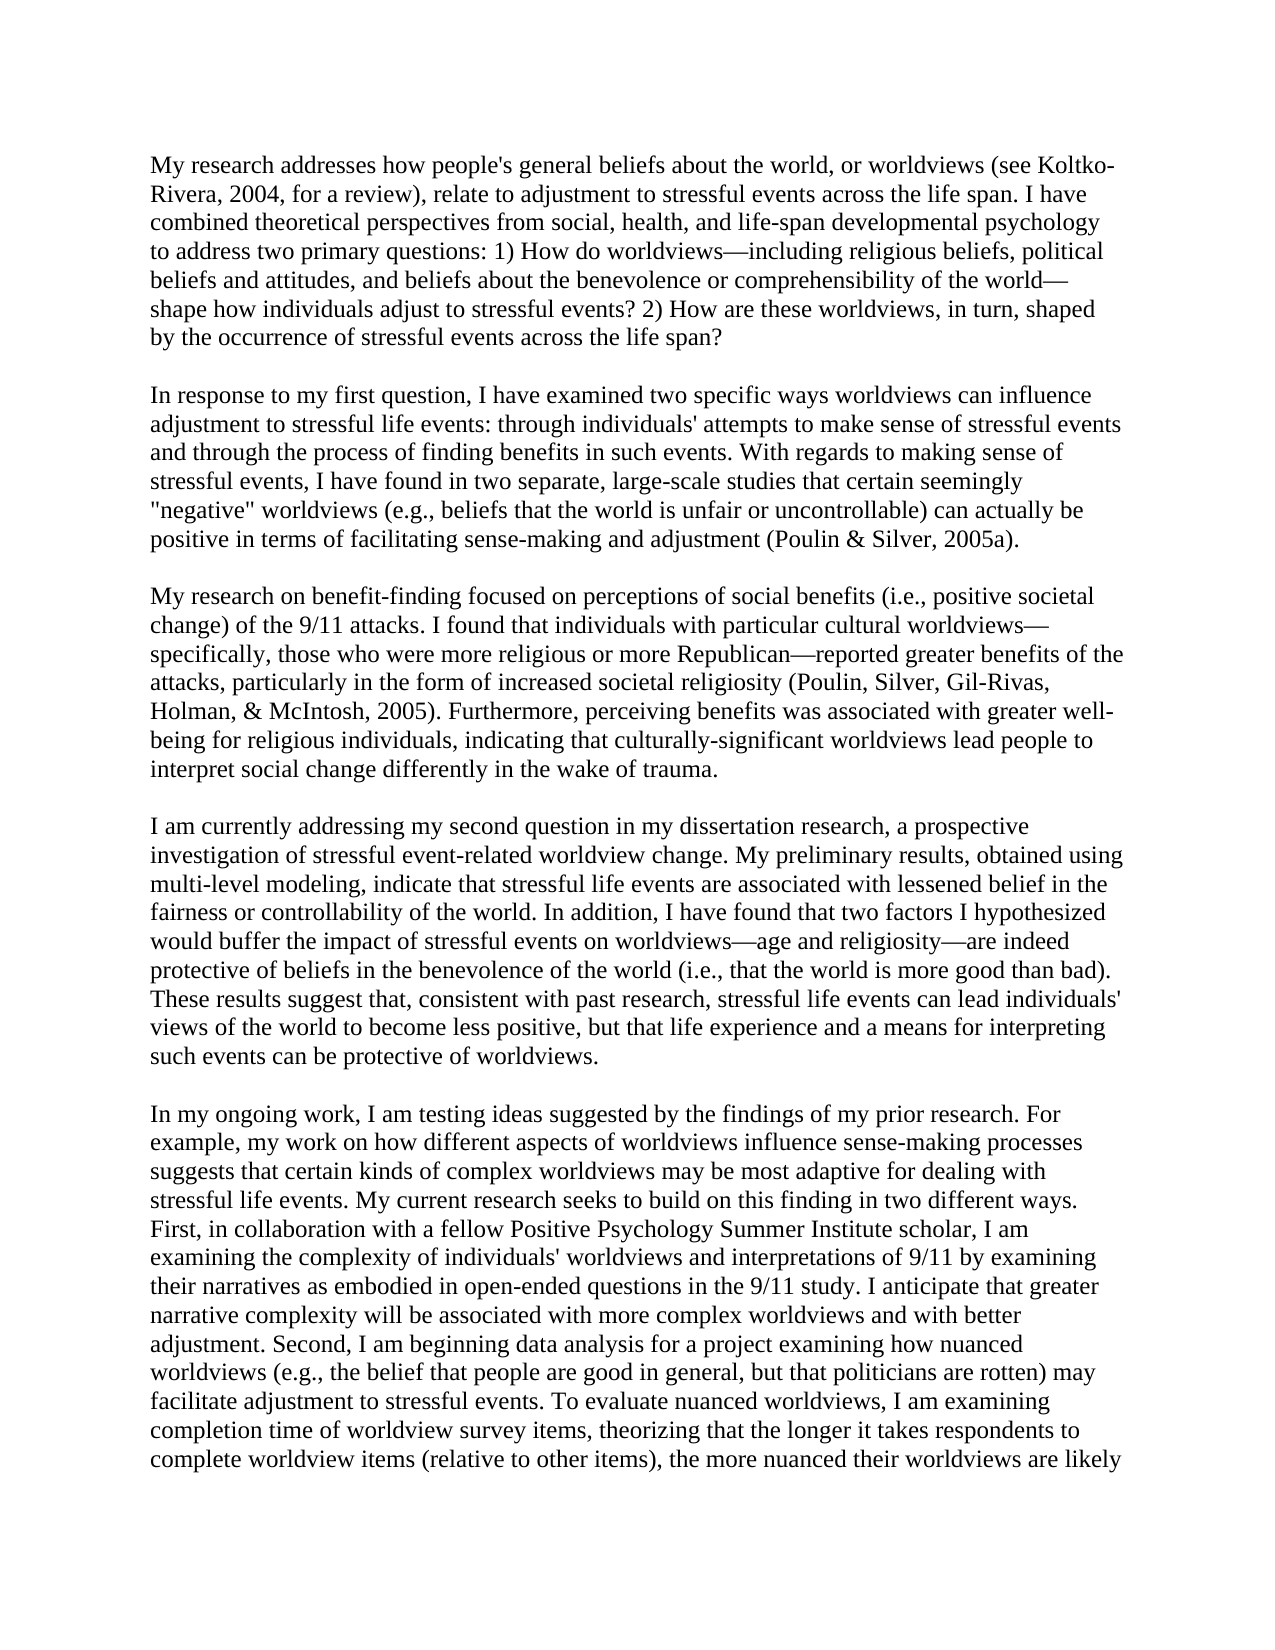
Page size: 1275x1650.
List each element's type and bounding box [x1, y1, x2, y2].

text [150, 150, 1125, 1472]
